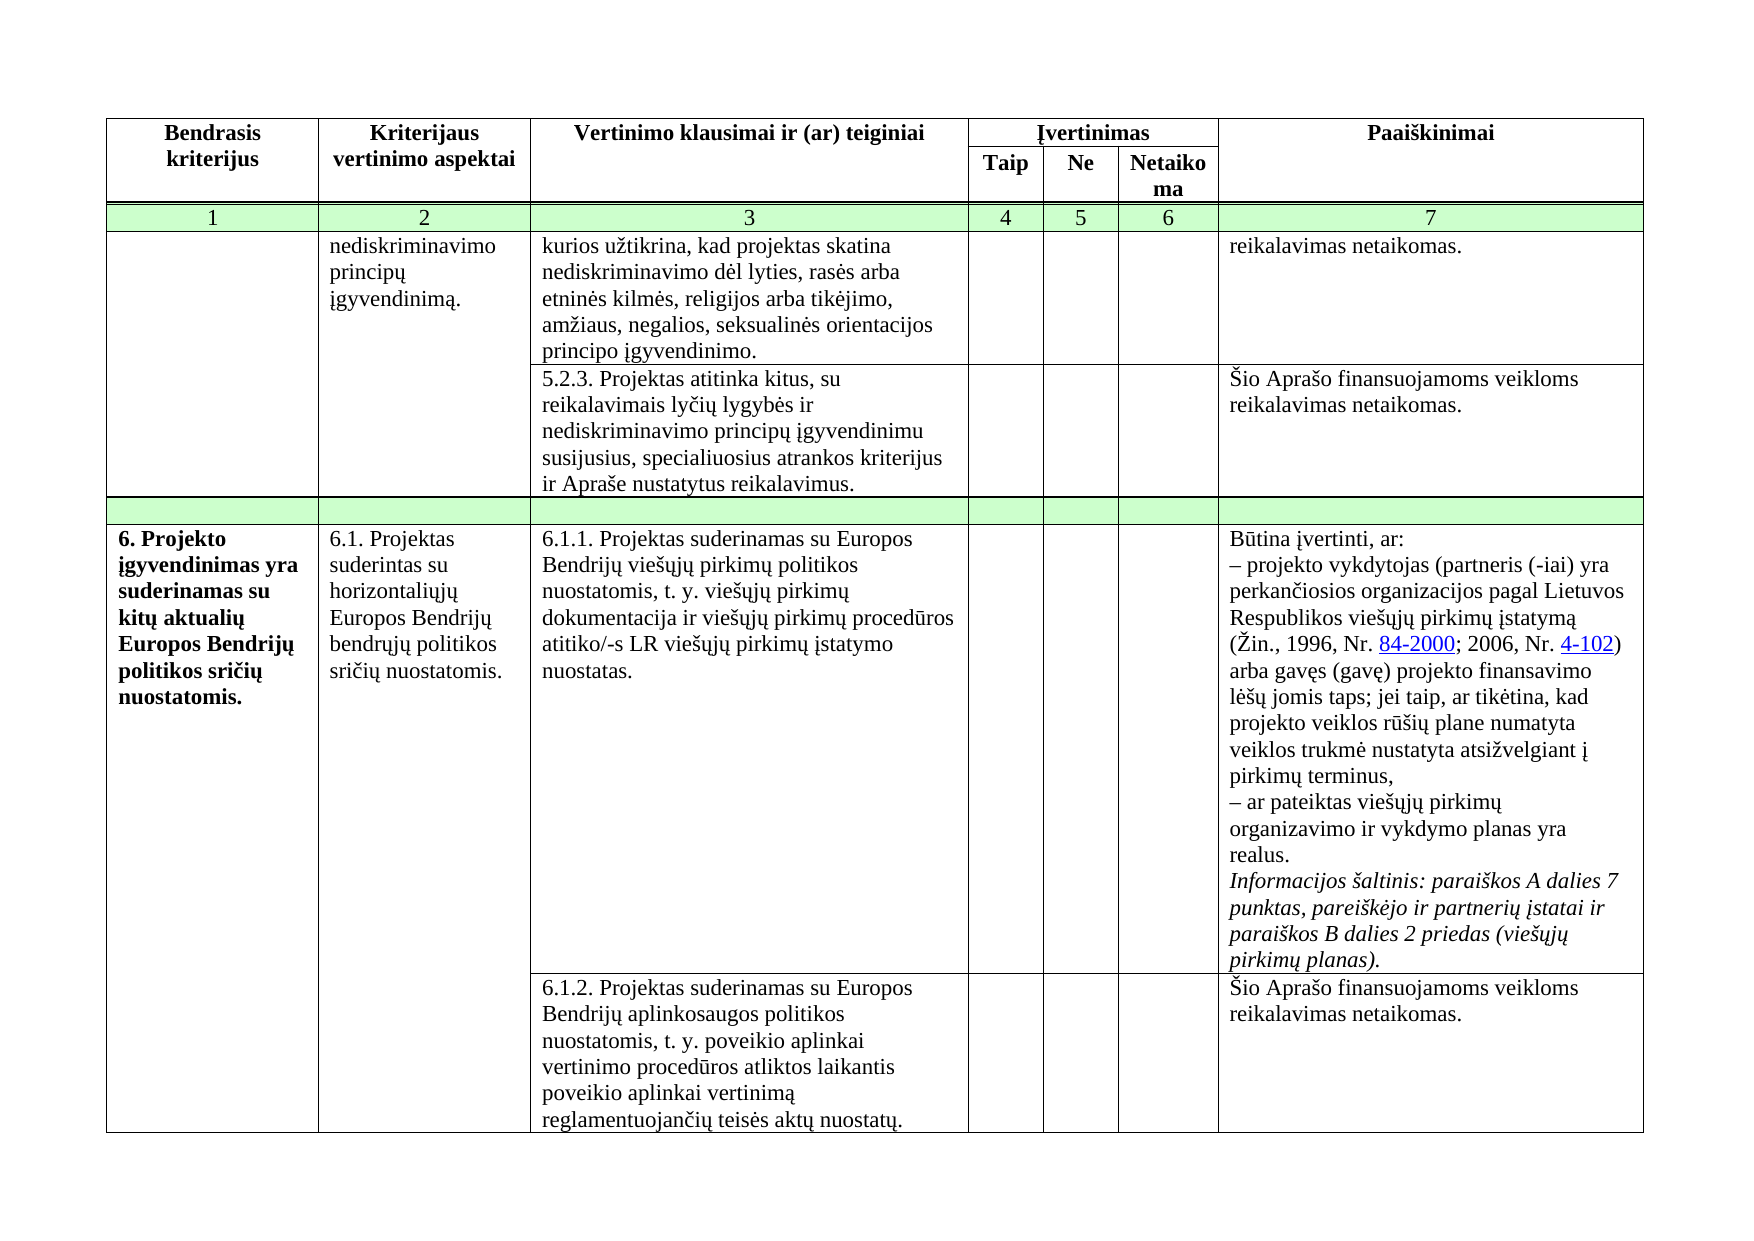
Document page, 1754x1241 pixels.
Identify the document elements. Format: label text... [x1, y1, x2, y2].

table_cell [107, 498, 318, 524]
table_cell [969, 525, 1043, 973]
table_cell [969, 498, 1043, 524]
table_cell 3 [531, 205, 968, 231]
table_cell 6.1.2. Projektas suderinamas su Europos Bendrijų aplinkosaugos politikos nuostatomis, t. y. poveikio aplinkai vertinimo procedūros atliktos laikantis poveikio aplinkai vertinimą reglamentuojančių teisės aktų nuostatų. [531, 974, 968, 1132]
table_cell [1219, 498, 1643, 524]
table_cell [1119, 974, 1218, 1132]
table_cell [969, 232, 1043, 364]
table_cell Šio Aprašo finansuojamoms veikloms reikalavimas netaikomas. [1219, 974, 1643, 1132]
table_cell [1044, 498, 1118, 524]
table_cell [531, 232, 968, 364]
table_cell [969, 365, 1043, 496]
table_cell 1 [107, 205, 318, 231]
table_cell [1044, 525, 1118, 973]
table_header Paaiškinimai [1219, 119, 1643, 201]
table_cell [1119, 365, 1218, 496]
table_cell [1119, 525, 1218, 973]
table_cell 6 [1119, 205, 1218, 231]
table_cell 7 [1219, 205, 1643, 231]
table_cell 4 [969, 205, 1043, 231]
table_cell Netaikoma [1119, 147, 1218, 201]
table_cell [1119, 498, 1218, 524]
table_cell Taip [969, 147, 1043, 201]
table_cell [1044, 974, 1118, 1132]
table_cell 5.2.3. Projektas atitinka kitus, su reikalavimais lyčių lygybės ir nediskriminavimo principų įgyvendinimu susijusius, specialiuosius atrankos kriterijus ir Apraše nustatytus reikalavimus. [531, 365, 968, 496]
table_header Bendrasis kriterijus [107, 119, 318, 201]
table_cell 6.1. Projektas suderintas su horizontaliųjų Europos Bendrijų bendrųjų politikos sričių nuostatomis. [319, 525, 530, 1132]
table_cell [969, 974, 1043, 1132]
table_cell [531, 498, 968, 524]
table_header Kriterijaus vertinimo aspektai [319, 119, 530, 201]
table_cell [1219, 232, 1643, 364]
table_cell 6.1.1. Projektas suderinamas su Europos Bendrijų viešųjų pirkimų politikos nuostatomis, t. y. viešųjų pirkimų dokumentacija ir viešųjų pirkimų procedūros atitiko/-s LR viešųjų pirkimų įstatymo nuostatas. [531, 525, 968, 973]
table_cell [1044, 365, 1118, 496]
table_cell 2 [319, 205, 530, 231]
table_cell Šio Aprašo finansuojamoms veikloms reikalavimas netaikomas. [1219, 365, 1643, 496]
table_cell 6. Projekto įgyvendinimas yra suderinamas su kitų aktualių Europos Bendrijų politikos sričių nuostatomis. [107, 525, 318, 1132]
table_cell [319, 498, 530, 524]
table_cell Būtina įvertinti, ar: – projekto vykdytojas (partneris (-iai) yra perkančiosios organizacijos pagal Lietuvos Respublikos viešųjų pirkimų įstatymą (Žin., 1996, Nr. 84-2000; 2006, Nr. 4-102) arba gavęs (gavę) projekto finansavimo lėšų jomis taps; jei taip, ar tikėtina, kad projekto veiklos rūšių plane numatyta veiklos trukmė nustatyta atsižvelgiant į pirkimų terminus, – ar pateiktas viešųjų pirkimų organizavimo ir vykdymo planas yra realus. Informacijos šaltinis: paraiškos A dalies 7 punktas, pareiškėjo ir partnerių įstatai ir paraiškos B dalies 2 priedas (viešųjų pirkimų planas). [1219, 525, 1643, 973]
table_header Įvertinimas [969, 119, 1218, 146]
table_cell 5 [1044, 205, 1118, 231]
table_cell [1119, 232, 1218, 364]
table_header Vertinimo klausimai ir (ar) teiginiai [531, 119, 968, 201]
table_cell Ne [1044, 147, 1118, 201]
table_cell [1044, 232, 1118, 364]
